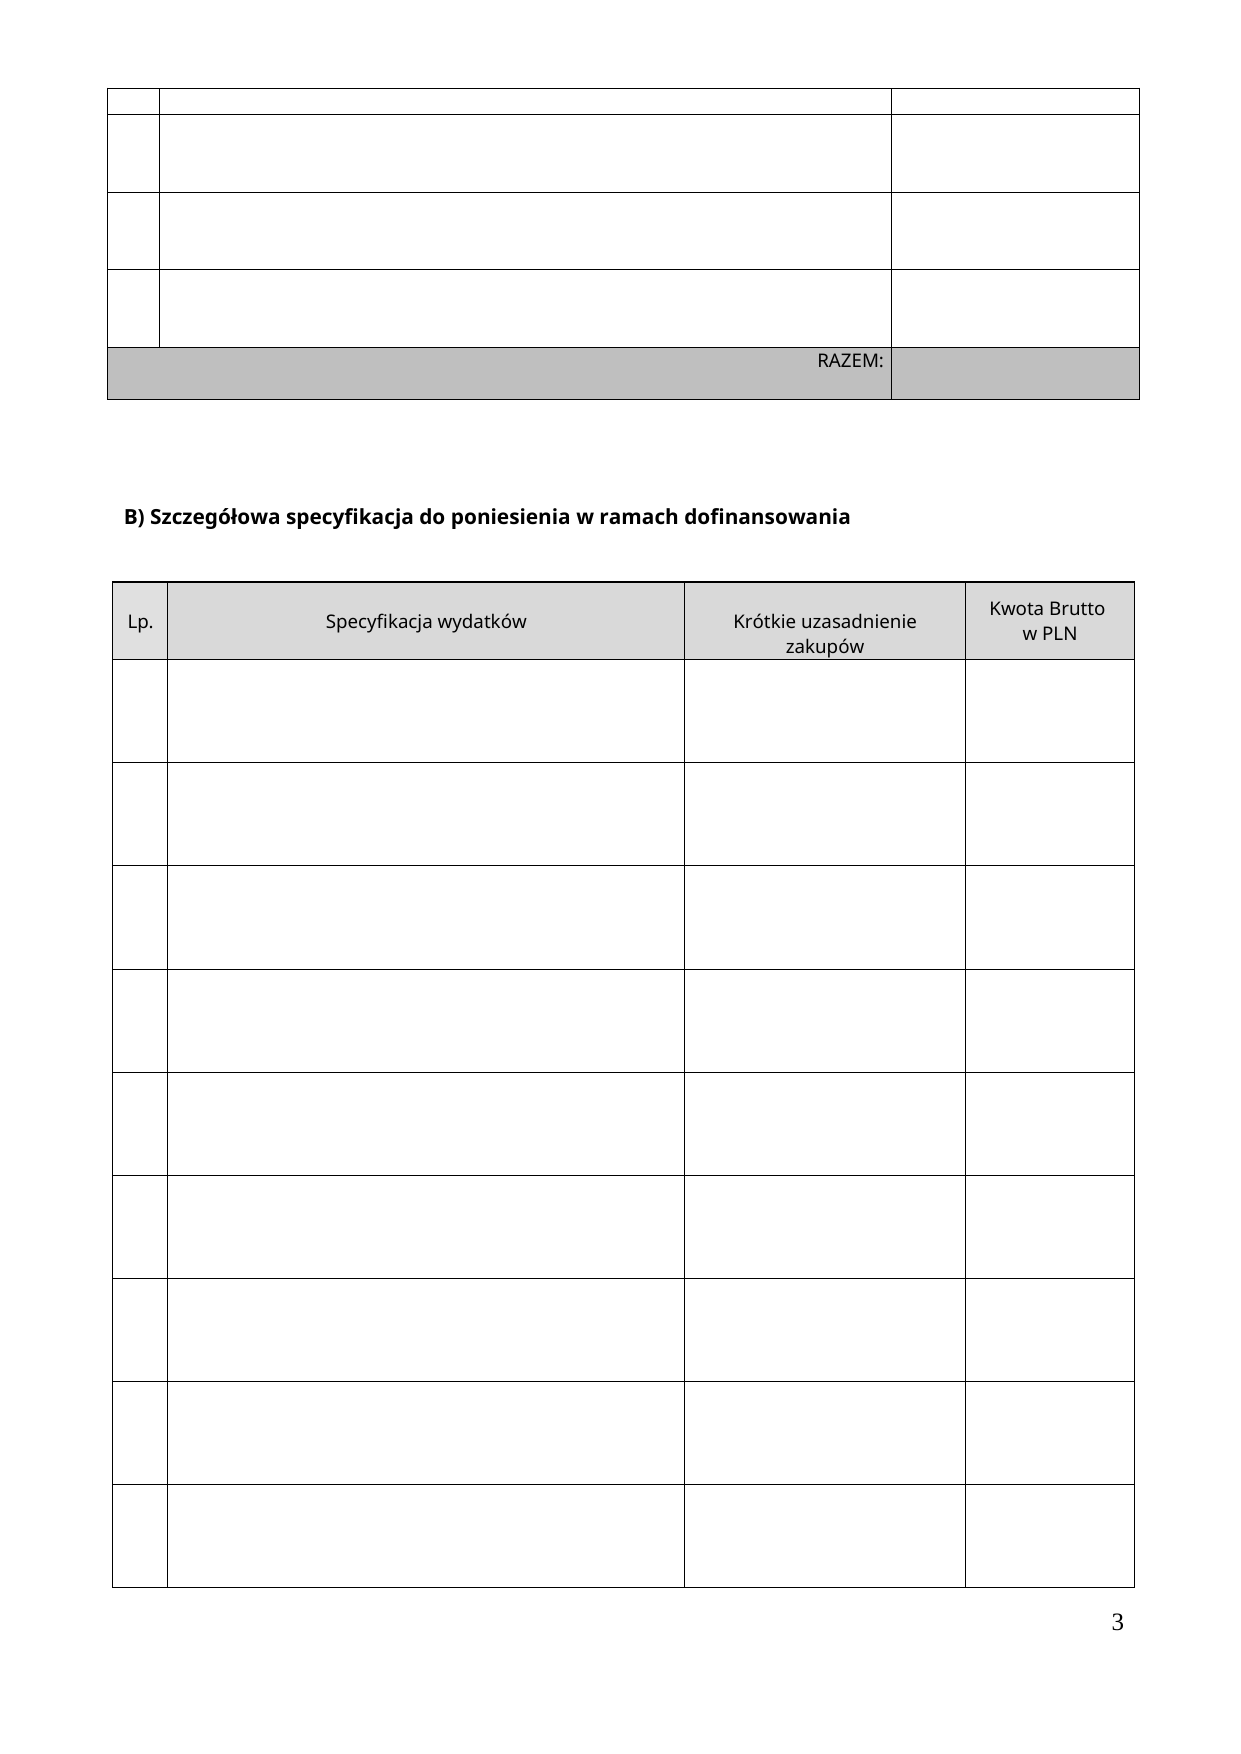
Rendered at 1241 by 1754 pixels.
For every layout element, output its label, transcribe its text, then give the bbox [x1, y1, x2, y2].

table_header Kwota Brutto w PLN [966, 583, 1134, 659]
table_cell [892, 270, 1139, 347]
text B) Szczegółowa specyfikacja do poniesienia w ramach dofinansowania [123, 502, 1124, 530]
table_cell [966, 1073, 1134, 1175]
table_cell [168, 1176, 684, 1278]
table_cell [168, 1382, 684, 1484]
table_cell [966, 1382, 1134, 1484]
table_header Specyfikacja wydatków [168, 583, 684, 659]
table_cell [892, 89, 1139, 114]
table_cell [113, 1382, 167, 1484]
table_cell [685, 1382, 965, 1484]
table_cell [892, 348, 1139, 399]
table_cell [966, 970, 1134, 1072]
table_cell [160, 115, 891, 192]
table_cell [168, 970, 684, 1072]
table_cell [168, 1073, 684, 1175]
table_cell [113, 970, 167, 1072]
table_cell [685, 970, 965, 1072]
table_cell [966, 1279, 1134, 1381]
table_cell [113, 660, 167, 762]
table_cell [685, 1485, 965, 1587]
table_cell [108, 89, 159, 114]
table_cell [966, 660, 1134, 762]
table_cell [108, 115, 159, 192]
table_cell [892, 115, 1139, 192]
table_cell [113, 1073, 167, 1175]
table_cell [685, 1073, 965, 1175]
table_cell [113, 1485, 167, 1587]
table_cell [685, 866, 965, 968]
table_header Krótkie uzasadnienie zakupów [685, 583, 965, 659]
table_cell [966, 1485, 1134, 1587]
table_header Lp. [113, 583, 167, 659]
table_cell [160, 193, 891, 269]
table_cell [685, 1176, 965, 1278]
table_cell [892, 193, 1139, 269]
table_cell [113, 866, 167, 968]
table_cell [168, 1279, 684, 1381]
table_cell [685, 1279, 965, 1381]
table_cell [168, 1485, 684, 1587]
table_cell RAZEM: [108, 348, 891, 399]
table_cell [168, 763, 684, 865]
table_cell [160, 89, 891, 114]
table_cell [966, 866, 1134, 968]
table_cell [160, 270, 891, 347]
table_cell [966, 1176, 1134, 1278]
table_cell [113, 1279, 167, 1381]
table_cell [685, 660, 965, 762]
table_cell [685, 763, 965, 865]
table_cell [168, 866, 684, 968]
table_cell [113, 763, 167, 865]
table_cell [966, 763, 1134, 865]
table_cell [168, 660, 684, 762]
table_cell [113, 1176, 167, 1278]
table_cell [108, 270, 159, 347]
table_cell [108, 193, 159, 269]
